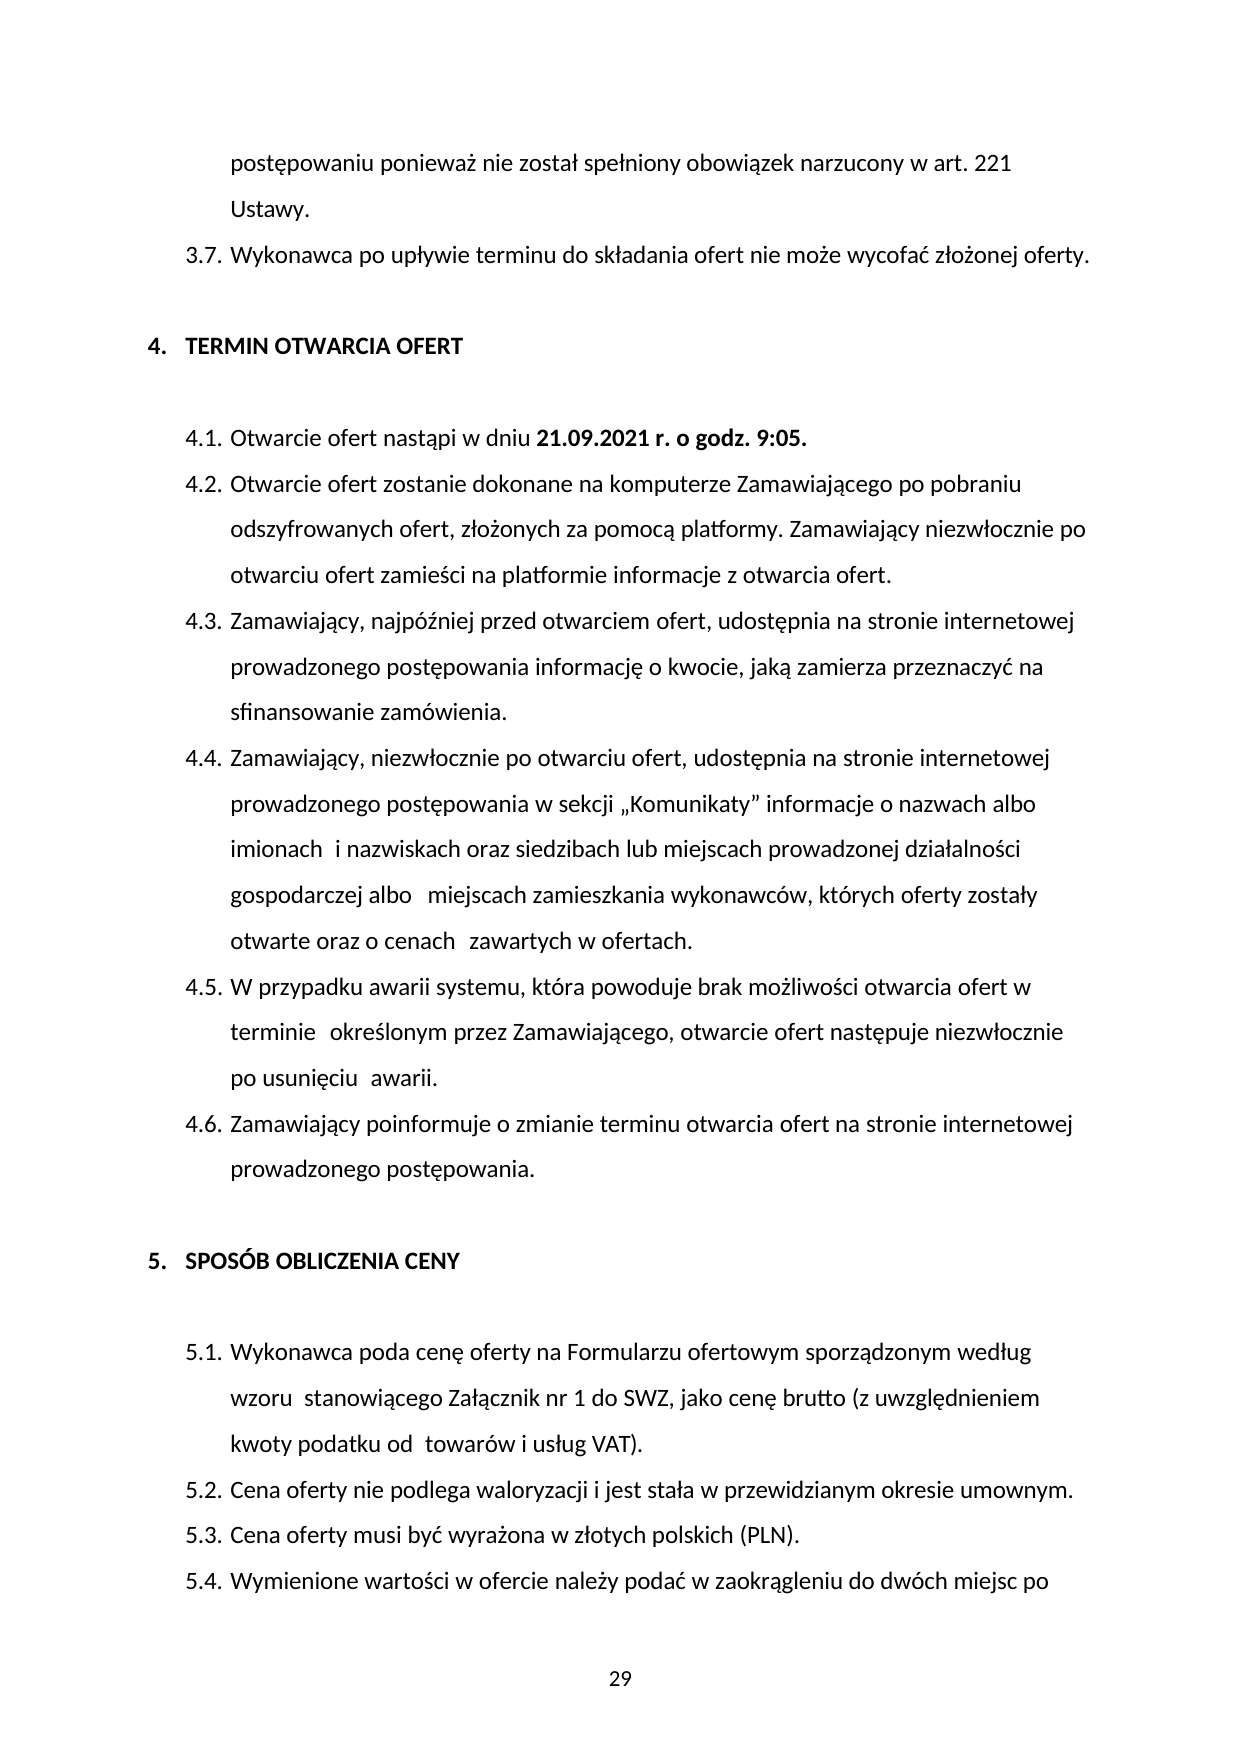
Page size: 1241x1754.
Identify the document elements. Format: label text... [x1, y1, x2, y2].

list Wykonawca po upływie terminu do składania ofert nie może wycofać złożonej oferty. [185, 239, 1090, 269]
list Otwarcie ofert nastąpi w dniu 21.09.2021 r. o godz. 9:05. [185, 422, 1090, 452]
list Zamawiający, najpóźniej przed otwarciem ofert, udostępnia na stronie internetowej prowadzonego postępowania informację o kwocie, jaką zamierza przeznaczyć na sfinansowanie zamówienia. [185, 605, 1090, 727]
list Zamawiający, niezwłocznie po otwarciu ofert, udostępnia na stronie internetowej prowadzonego postępowania w sekcji „Komunikaty” informacje o nazwach albo imionach i nazwiskach oraz siedzibach lub miejscach prowadzonej działalności gospodarczej albo miejscach zamieszkania wykonawców, których oferty zostały otwarte oraz o cenach zawartych w ofertach. [185, 742, 1090, 956]
list Wykonawca poda cenę oferty na Formularzu ofertowym sporządzonym według wzoru stanowiącego Załącznik nr 1 do SWZ, jako cenę brutto (z uwzględnieniem kwoty podatku od towarów i usług VAT). [185, 1337, 1090, 1458]
list SPOSÓB OBLICZENIA CENY [148, 1245, 1093, 1276]
list TERMIN OTWARCIA OFERT [148, 331, 1093, 361]
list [185, 148, 1090, 224]
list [185, 1565, 1090, 1596]
list Zamawiający poinformuje o zmianie terminu otwarcia ofert na stronie internetowej prowadzonego postępowania. [185, 1108, 1090, 1184]
list Otwarcie ofert zostanie dokonane na komputerze Zamawiającego po pobraniu odszyfrowanych ofert, złożonych za pomocą platformy. Zamawiający niezwłocznie po otwarciu ofert zamieści na platformie informacje z otwarcia ofert. [185, 468, 1090, 590]
list Cena oferty musi być wyrażona w złotych polskich (PLN). [185, 1519, 1090, 1550]
list W przypadku awarii systemu, która powoduje brak możliwości otwarcia ofert w terminie określonym przez Zamawiającego, otwarcie ofert następuje niezwłocznie po usunięciu awarii. [185, 971, 1090, 1093]
list Cena oferty nie podlega waloryzacji i jest stała w przewidzianym okresie umownym. [185, 1474, 1090, 1504]
